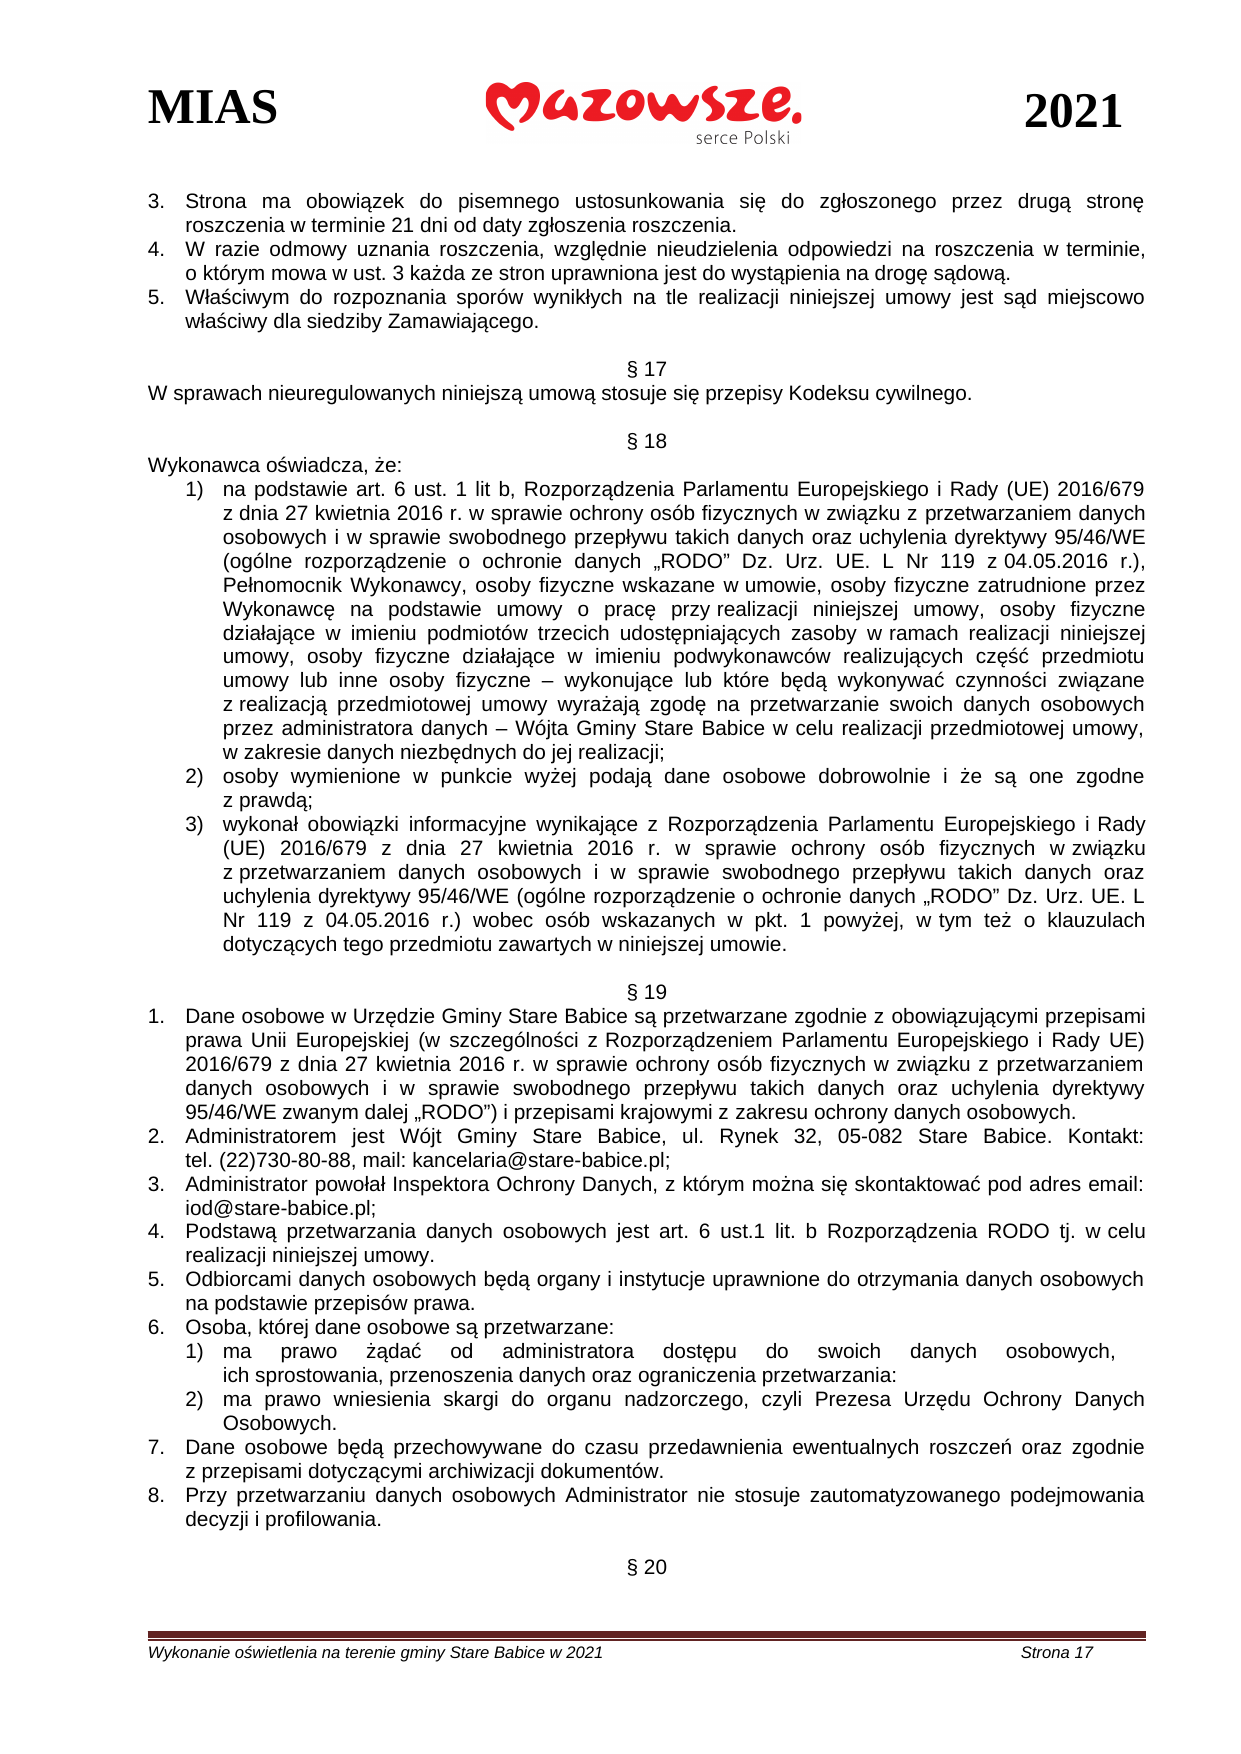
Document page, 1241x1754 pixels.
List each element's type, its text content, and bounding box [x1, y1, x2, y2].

list Właściwym do rozpoznania sporów wynikłych na tle realizacji niniejszej umowy jest sąd miejscowo właściwy dla siedziby Zamawiającego. [148, 285, 1146, 333]
list na podstawie art. 6 ust. 1 lit b, Rozporządzenia Parlamentu Europejskiego i Rady (UE) 2016/679 z dnia 27 kwietnia 2016 r. w sprawie ochrony osób fizycznych w związku z przetwarzaniem danych osobowych i w sprawie swobodnego przepływu takich danych oraz uchylenia dyrektywy 95/46/WE (ogólne rozporządzenie o ochronie danych „RODO” Dz. Urz. UE. L Nr 119 z 04.05.2016 r.), Pełnomocnik Wykonawcy, osoby fizyczne wskazane w umowie, osoby fizyczne zatrudnione przez Wykonawcę na podstawie umowy o pracę przy realizacji niniejszej umowy, osoby fizyczne działające w imieniu podmiotów trzecich udostępniających zasoby w ramach realizacji niniejszej umowy, osoby fizyczne działające w imieniu podwykonawców realizujących część przedmiotu umowy lub inne osoby fizyczne – wykonujące lub które będą wykonywać czynności związane z realizacją przedmiotowej umowy wyrażają zgodę na przetwarzanie swoich danych osobowych przez administratora danych – Wójta Gminy Stare Babice w celu realizacji przedmiotowej umowy, w zakresie danych niezbędnych do jej realizacji; [185, 477, 1146, 764]
list wykonał obowiązki informacyjne wynikające z Rozporządzenia Parlamentu Europejskiego i Rady (UE) 2016/679 z dnia 27 kwietnia 2016 r. w sprawie ochrony osób fizycznych w związku z przetwarzaniem danych osobowych i w sprawie swobodnego przepływu takich danych oraz uchylenia dyrektywy 95/46/WE (ogólne rozporządzenie o ochronie danych „RODO” Dz. Urz. UE. L Nr 119 z 04.05.2016 r.) wobec osób wskazanych w pkt. 1 powyżej, w tym też o klauzulach dotyczących tego przedmiotu zawartych w niniejszej umowie. [185, 812, 1146, 956]
list Przy przetwarzaniu danych osobowych Administrator nie stosuje zautomatyzowanego podejmowania decyzji i profilowania. [148, 1483, 1146, 1531]
text § 19 [148, 980, 1146, 1004]
list Dane osobowe będą przechowywane do czasu przedawnienia ewentualnych roszczeń oraz zgodnie z przepisami dotyczącymi archiwizacji dokumentów. [148, 1435, 1146, 1483]
picture [485, 82, 802, 144]
text W sprawach nieuregulowanych niniejszą umową stosuje się przepisy Kodeksu cywilnego. [148, 381, 1146, 405]
list Administratorem jest Wójt Gminy Stare Babice, ul. Rynek 32, 05-082 Stare Babice. Kontakt: tel. (22)730-80-88, mail: kancelaria@stare-babice.pl; [148, 1123, 1146, 1171]
text § 18 [148, 429, 1146, 453]
list Osoba, której dane osobowe są przetwarzane: [148, 1315, 1146, 1339]
list Podstawą przetwarzania danych osobowych jest art. 6 ust.1 lit. b Rozporządzenia RODO tj. w celu realizacji niniejszej umowy. [148, 1219, 1146, 1267]
list W razie odmowy uznania roszczenia, względnie nieudzielenia odpowiedzi na roszczenia w terminie, o którym mowa w ust. 3 każda ze stron uprawniona jest do wystąpienia na drogę sądową. [148, 237, 1146, 285]
list Administrator powołał Inspektora Ochrony Danych, z którym można się skontaktować pod adres email: iod@stare-babice.pl; [148, 1171, 1146, 1219]
list ma prawo żądać od administratora dostępu do swoich danych osobowych, ich sprostowania, przenoszenia danych oraz ograniczenia przetwarzania: [185, 1339, 1146, 1387]
list ma prawo wniesienia skargi do organu nadzorczego, czyli Prezesa Urzędu Ochrony Danych Osobowych. [185, 1387, 1146, 1435]
text § 20 [148, 1555, 1146, 1579]
list osoby wymienione w punkcie wyżej podają dane osobowe dobrowolnie i że są one zgodne z prawdą; [185, 764, 1146, 812]
text § 17 [148, 357, 1146, 381]
list Strona ma obowiązek do pisemnego ustosunkowania się do zgłoszonego przez drugą stronę roszczenia w terminie 21 dni od daty zgłoszenia roszczenia. [148, 189, 1146, 237]
list Dane osobowe w Urzędzie Gminy Stare Babice są przetwarzane zgodnie z obowiązującymi przepisami prawa Unii Europejskiej (w szczególności z Rozporządzeniem Parlamentu Europejskiego i Rady UE) 2016/679 z dnia 27 kwietnia 2016 r. w sprawie ochrony osób fizycznych w związku z przetwarzaniem danych osobowych i w sprawie swobodnego przepływu takich danych oraz uchylenia dyrektywy 95/46/WE zwanym dalej „RODO”) i przepisami krajowymi z zakresu ochrony danych osobowych. [148, 1004, 1146, 1123]
list Odbiorcami danych osobowych będą organy i instytucje uprawnione do otrzymania danych osobowych na podstawie przepisów prawa. [148, 1267, 1146, 1315]
text Wykonawca oświadcza, że: [148, 453, 1146, 477]
